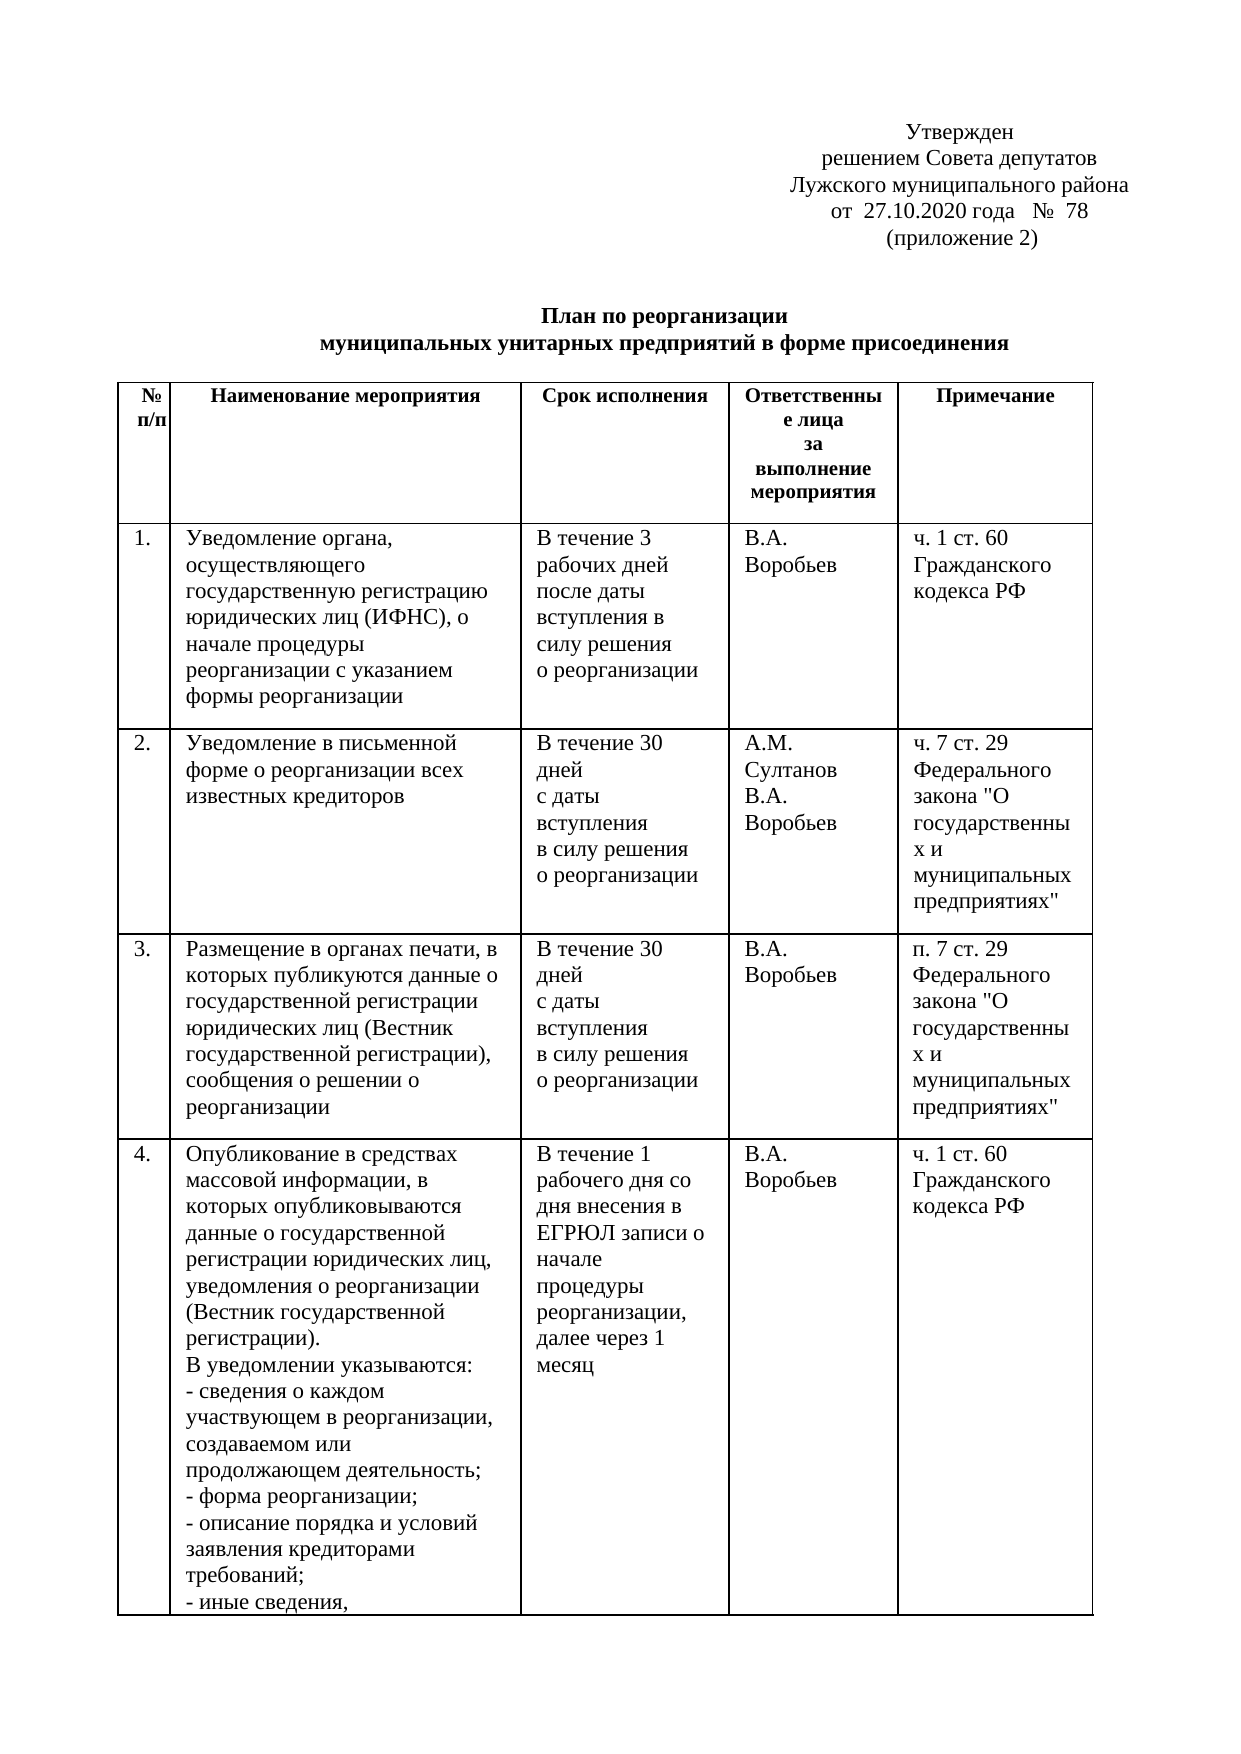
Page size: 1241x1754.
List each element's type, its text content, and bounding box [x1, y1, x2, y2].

table_cell В.А. Воробьев [730, 1140, 897, 1614]
table_cell ч. 7 ст. 29 Федерального закона "О государственных и муниципальных предприятиях" [899, 730, 1092, 933]
table_header № п/п [119, 383, 169, 523]
table_cell В течение 30 дней с даты вступления в силу решения о реорганизации [522, 730, 728, 933]
table_cell В течение 30 дней с даты вступления в силу решения о реорганизации [522, 935, 728, 1138]
table_cell п. 7 ст. 29 Федерального закона "О государственных и муниципальных предприятиях" [899, 935, 1092, 1138]
table_header Наименование мероприятия [171, 383, 520, 523]
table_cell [522, 1140, 728, 1614]
table_cell 4. [119, 1140, 169, 1614]
text Утвержден [767, 118, 1152, 144]
text муниципальных унитарных предприятий в форме присоединения [177, 329, 1152, 355]
table_cell А.М. Султанов В.А. Воробьев [730, 730, 897, 933]
table_header Ответственные лица за выполнение мероприятия [730, 383, 897, 523]
text от 27.10.2020 года № 78 [767, 197, 1152, 223]
table_cell В.А. Воробьев [730, 935, 897, 1138]
table_cell 1. [119, 524, 169, 728]
table_cell В.А. Воробьев [730, 524, 897, 728]
table_cell 3. [119, 935, 169, 1138]
table_cell Размещение в органах печати, в которых публикуются данные о государственной регистрации юридических лиц (Вестник государственной регистрации), сообщения о решении о реорганизации [171, 935, 520, 1138]
table_header Примечание [899, 383, 1092, 523]
table_header Срок исполнения [522, 383, 728, 523]
text План по реорганизации [177, 303, 1152, 329]
text Лужского муниципального района [767, 171, 1152, 197]
text (приложение 2) [767, 223, 1152, 250]
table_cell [899, 1140, 1092, 1614]
table_cell В течение 3 рабочих дней после даты вступления в силу решения о реорганизации [522, 524, 728, 728]
table_cell ч. 1 ст. 60 Гражданского кодекса РФ [899, 524, 1092, 728]
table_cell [171, 1140, 520, 1614]
table_cell Уведомление в письменной форме о реорганизации всех известных кредиторов [171, 730, 520, 933]
table_cell 2. [119, 730, 169, 933]
table_cell Уведомление органа, осуществляющего государственную регистрацию юридических лиц (ИФНС), о начале процедуры реорганизации с указанием формы реорганизации [171, 524, 520, 728]
text решением Совета депутатов [767, 144, 1152, 171]
